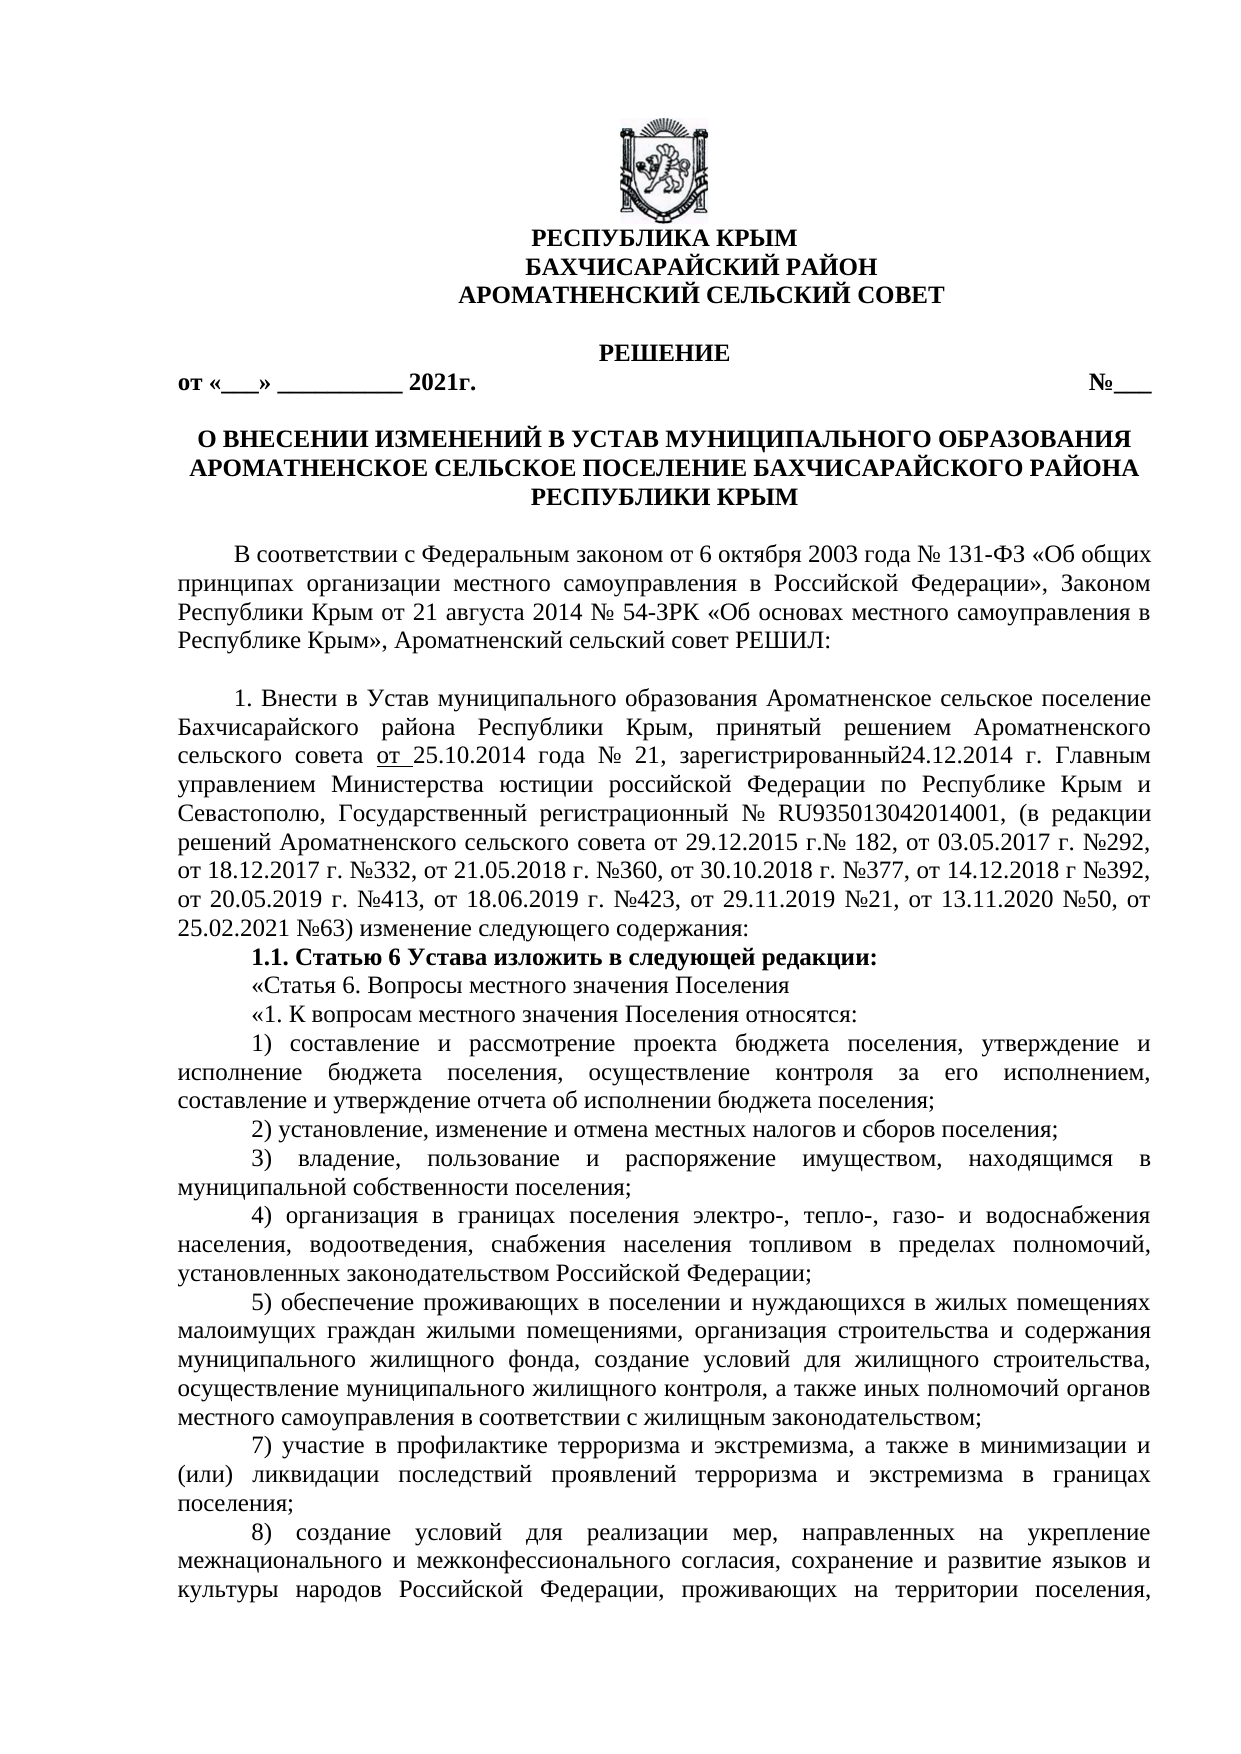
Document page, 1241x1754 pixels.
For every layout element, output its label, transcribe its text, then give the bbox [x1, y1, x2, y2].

text АРОМАТНЕНСКОЕ СЕЛЬСКОЕ ПОСЕЛЕНИЕ БАХЧИСАРАЙСКОГО РАЙОНА [177, 453, 1152, 482]
text РЕСПУБЛИКА КРЫМ [177, 223, 1152, 252]
text АРОМАТНЕНСКИЙ СЕЛЬСКИЙ СОВЕТ [177, 281, 1152, 309]
list 1.1. Статью 6 Устава изложить в следующей редакции: [177, 942, 1152, 971]
text РЕШЕНИЕ [177, 338, 1152, 367]
text 1. Внести в Устав муниципального образования Ароматненское сельское поселение Бахчисарайского района Республики Крым, принятый решением Ароматненского сельского совета от 25.10.2014 года № 21, зарегистрированный24.12.2014 г. Главным управлением Министерства юстиции российской Федерации по Республике Крым и Севастополю, Государственный регистрационный № RU935013042014001, (в редакции решений Ароматненского сельского совета от 29.12.2015 г.№ 182, от 03.05.2017 г. №292, от 18.12.2017 г. №332, от 21.05.2018 г. №360, от 30.10.2018 г. №377, от 14.12.2018 г №392, от 20.05.2019 г. №413, от 18.06.2019 г. №423, от 29.11.2019 №21, от 13.11.2020 №50, от 25.02.2021 №63) изменение следующего содержания: [177, 683, 1152, 942]
picture [620, 118, 709, 224]
text В соответствии с Федеральным законом от 6 октября 2003 года № 131-ФЗ «Об общих принципах организации местного самоуправления в Российской Федерации», Законом Республики Крым от 21 августа 2014 № 54-ЗРК «Об основах местного самоуправления в Республике Крым», Ароматненский сельский совет РЕШИЛ: [177, 539, 1152, 654]
text 3) владение, пользование и распоряжение имуществом, находящимся в муниципальной собственности поселения; [177, 1143, 1152, 1201]
text 2) установление, изменение и отмена местных налогов и сборов поселения; [177, 1114, 1152, 1143]
text 1) составление и рассмотрение проекта бюджета поселения, утверждение и исполнение бюджета поселения, осуществление контроля за его исполнением, составление и утверждение отчета об исполнении бюджета поселения; [177, 1028, 1152, 1114]
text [177, 1517, 1152, 1603]
text «1. К вопросам местного значения Поселения относятся: [177, 999, 1152, 1028]
text 5) обеспечение проживающих в поселении и нуждающихся в жилых помещениях малоимущих граждан жилыми помещениями, организация строительства и содержания муниципального жилищного фонда, создание условий для жилищного строительства, осуществление муниципального жилищного контроля, а также иных полномочий органов местного самоуправления в соответствии с жилищным законодательством; [177, 1287, 1152, 1431]
text О ВНЕСЕНИИ ИЗМЕНЕНИЙ В УСТАВ МУНИЦИПАЛЬНОГО ОБРАЗОВАНИЯ [177, 424, 1152, 453]
text «Статья 6. Вопросы местного значения Поселения [177, 971, 1152, 999]
text РЕСПУБЛИКИ КРЫМ [177, 482, 1152, 511]
text 4) организация в границах поселения электро-, тепло-, газо- и водоснабжения населения, водоотведения, снабжения населения топливом в пределах полномочий, установленных законодательством Российской Федерации; [177, 1201, 1152, 1287]
text 7) участие в профилактике терроризма и экстремизма, а также в минимизации и (или) ликвидации последствий проявлений терроризма и экстремизма в границах поселения; [177, 1431, 1152, 1517]
text от «___» __________ 2021г. №___ [177, 367, 1152, 396]
text БАХЧИСАРАЙСКИЙ РАЙОН [177, 252, 1152, 281]
